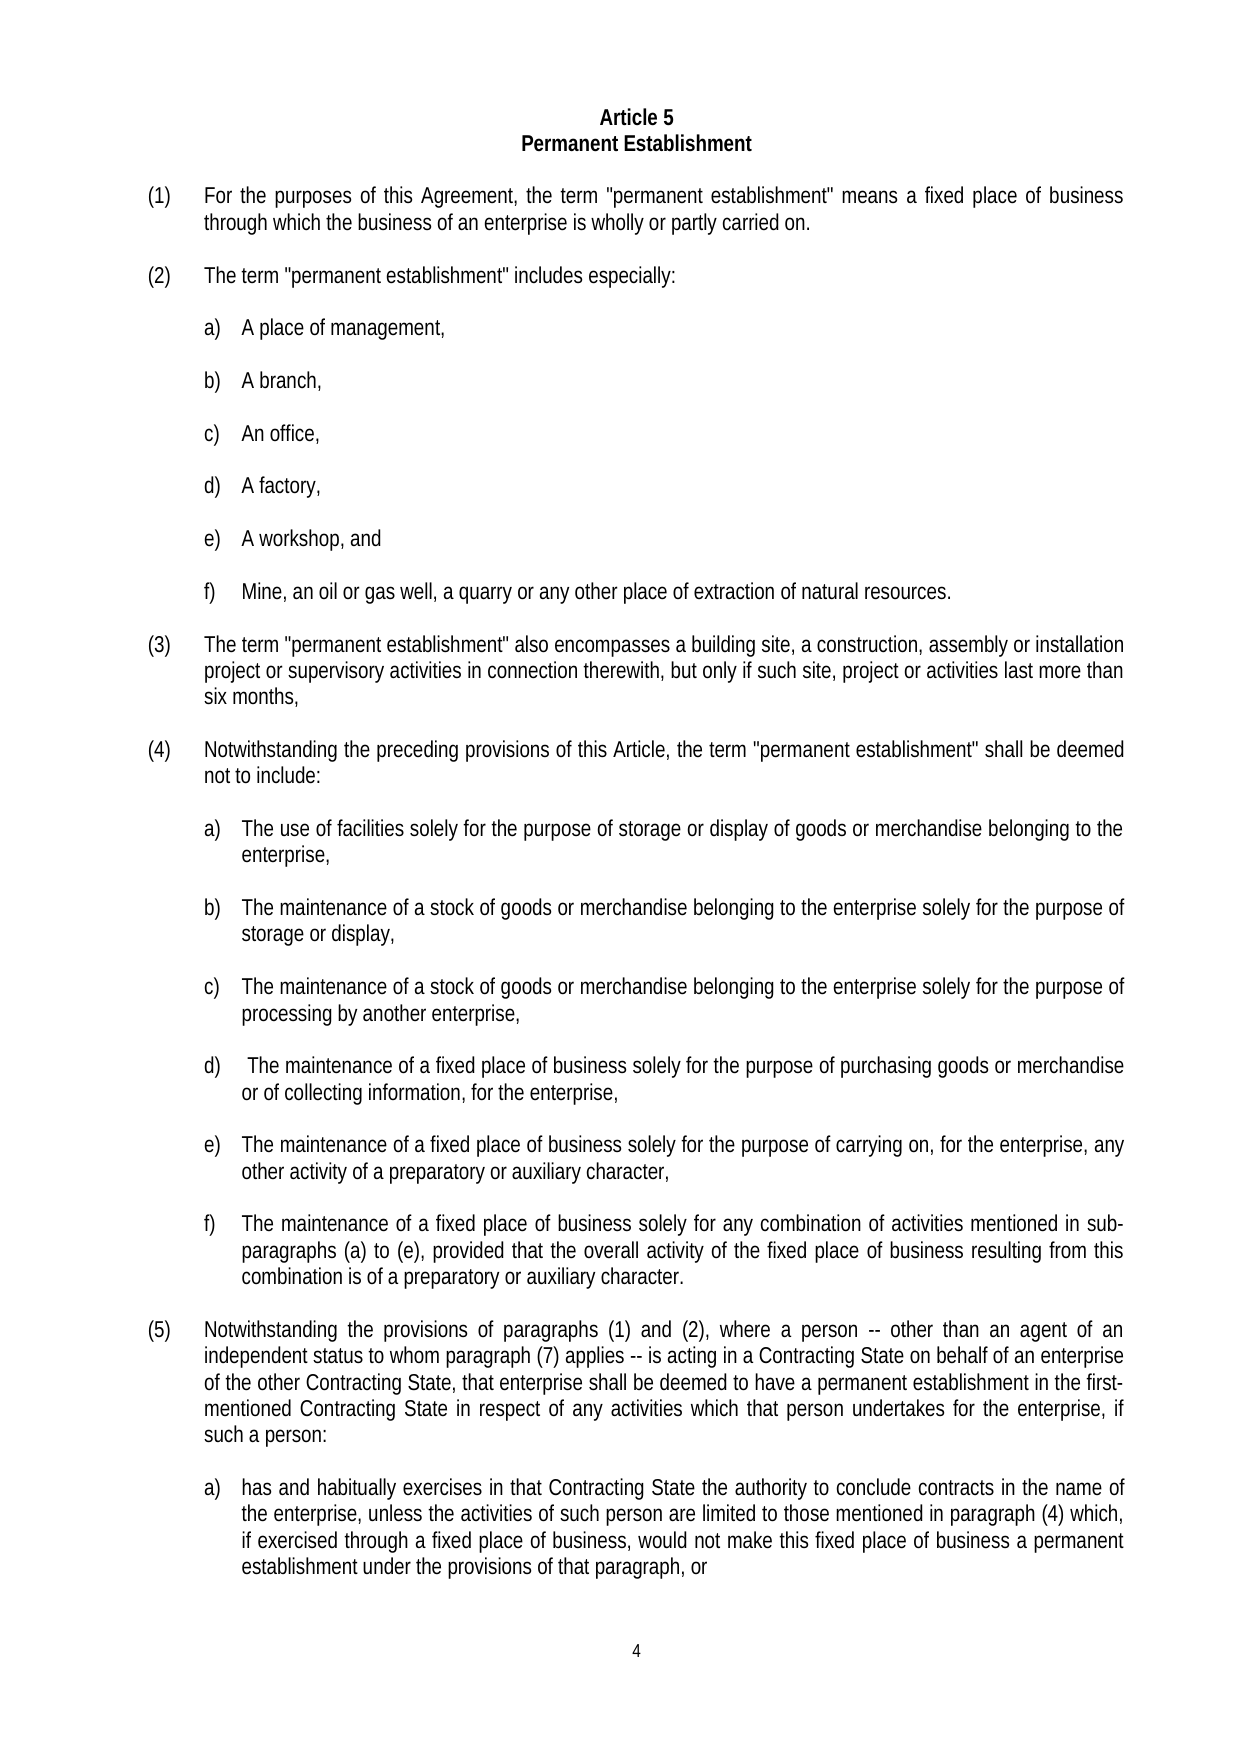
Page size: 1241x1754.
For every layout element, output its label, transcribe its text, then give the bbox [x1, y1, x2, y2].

text d) The maintenance of a fixed place of business solely for the purpose of purchasing goods or merchandise or of collecting information, for the enterprise, [204, 1052, 1125, 1105]
text (1) For the purposes of this Agreement, the term "permanent establishment" means a fixed place of business through which the business of an enterprise is wholly or partly carried on. [148, 182, 1125, 235]
text c) An office, [204, 420, 1125, 446]
text (4) Notwithstanding the preceding provisions of this Article, the term "permanent establishment" shall be deemed not to include: [148, 736, 1125, 789]
text f) Mine, an oil or gas well, a quarry or any other place of extraction of natural resources. [204, 578, 1125, 604]
text b) The maintenance of a stock of goods or merchandise belonging to the enterprise solely for the purpose of storage or display, [204, 894, 1125, 947]
text b) A branch, [204, 367, 1125, 393]
text Article 5 [148, 103, 1125, 130]
text d) A factory, [204, 472, 1125, 499]
text Permanent Establishment [148, 130, 1125, 156]
text e) A workshop, and [204, 525, 1125, 551]
text a) A place of management, [204, 314, 1125, 341]
text (5) Notwithstanding the provisions of paragraphs (1) and (2), where a person -- other than an agent of an independent status to whom paragraph (7) applies -- is acting in a Contracting State on behalf of an enterprise of the other Contracting State, that enterprise shall be deemed to have a permanent establishment in the first-mentioned Contracting State in respect of any activities which that person undertakes for the enterprise, if such a person: [148, 1316, 1125, 1447]
text (3) The term "permanent establishment" also encompasses a building site, a construction, assembly or installation project or supervisory activities in connection therewith, but only if such site, project or activities last more than six months, [148, 631, 1125, 709]
text c) The maintenance of a stock of goods or merchandise belonging to the enterprise solely for the purpose of processing by another enterprise, [204, 973, 1125, 1026]
text a) The use of facilities solely for the purpose of storage or display of goods or merchandise belonging to the enterprise, [204, 815, 1125, 868]
text a) has and habitually exercises in that Contracting State the authority to conclude contracts in the name of the enterprise, unless the activities of such person are limited to those mentioned in paragraph (4) which, if exercised through a fixed place of business, would not make this fixed place of business a permanent establishment under the provisions of that paragraph, or [204, 1474, 1125, 1579]
text e) The maintenance of a fixed place of business solely for the purpose of carrying on, for the enterprise, any other activity of a preparatory or auxiliary character, [204, 1131, 1125, 1184]
text f) The maintenance of a fixed place of business solely for any combination of activities mentioned in sub-paragraphs (a) to (e), provided that the overall activity of the fixed place of business resulting from this combination is of a preparatory or auxiliary character. [204, 1210, 1125, 1289]
text (2) The term "permanent establishment" includes especially: [148, 262, 1125, 288]
